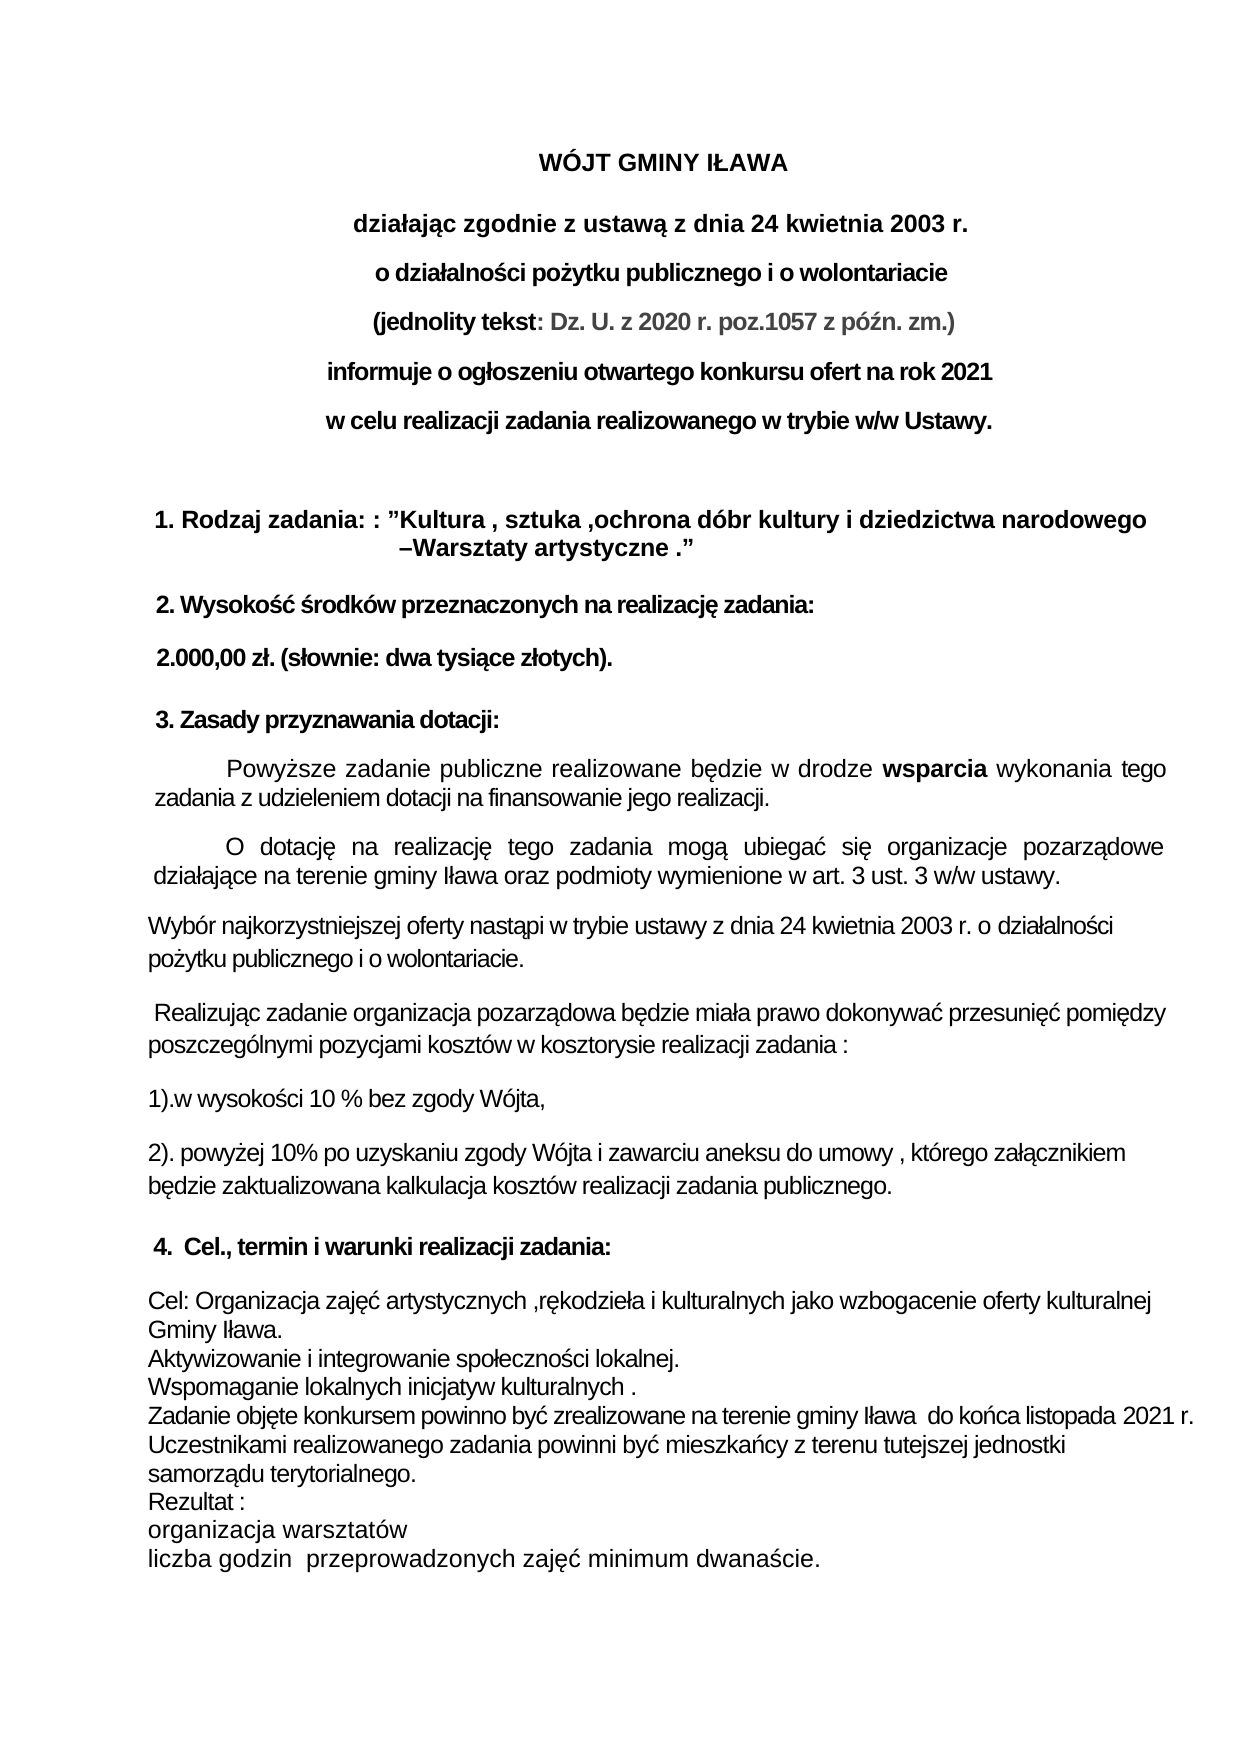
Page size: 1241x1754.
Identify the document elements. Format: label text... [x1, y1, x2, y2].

text Aktywizowanie i integrowanie społeczności lokalnej. [148, 1344, 1196, 1372]
text 2. Wysokość środków przeznaczonych na realizację zadania: [156, 589, 1167, 618]
text w celu realizacji zadania realizowanego w trybie w/w Ustawy. [153, 407, 1167, 435]
text 1).w wysokości 10 % bez zgody Wójta, [148, 1084, 1167, 1113]
text liczba godzin przeprowadzonych zajęć minimum dwanaście. [148, 1545, 1167, 1573]
text (jednolity tekst: Dz. U. z 2020 r. poz.1057 z późn. zm.) [162, 308, 1167, 337]
text o działalności pożytku publicznego i o wolontariacie [157, 259, 1167, 287]
text organizacja warsztatów [148, 1516, 1167, 1545]
text 2). powyżej 10% po uzyskaniu zgody Wójta i zawarciu aneksu do umowy , którego załącznikiem będzie zaktualizowana kalkulacja kosztów realizacji zadania publicznego. [148, 1138, 1167, 1200]
text Powyższe zadanie publiczne realizowane będzie w drodze wsparcia wykonania tego zadania z udzieleniem dotacji na finansowanie jego realizacji. [154, 755, 1167, 812]
text 1. Rodzaj zadania: : ”Kultura , sztuka ,ochrona dóbr kultury i dziedzictwa narodowego –Warsztaty artystyczne .” [154, 506, 1167, 563]
text Cel: Organizacja zajęć artystycznych ,rękodzieła i kulturalnych jako wzbogacenie oferty kulturalnej Gminy Iława. [148, 1286, 1196, 1344]
text Rezultat : [148, 1487, 1167, 1516]
text Wspomaganie lokalnych inicjatyw kulturalnych . [148, 1372, 1196, 1401]
text Wybór najkorzystniejszej oferty nastąpi w trybie ustawy z dnia 24 kwietnia 2003 r. o działalności pożytku publicznego i o wolontariacie. [148, 911, 1167, 972]
text O dotację na realizację tego zadania mogą ubiegać się organizacje pozarządowe działające na terenie gminy Iława oraz podmioty wymienione w art. 3 ust. 3 w/w ustawy. [153, 833, 1164, 890]
text 2.000,00 zł. (słownie: dwa tysiące złotych). [156, 643, 1167, 672]
text Zadanie objęte konkursem powinno być zrealizowane na terenie gminy Iława do końca listopada 2021 r. [148, 1401, 1196, 1430]
text Realizując zadanie organizacja pozarządowa będzie miała prawo dokonywać przesunięć pomiędzy poszczególnymi pozycjami kosztów w kosztorysie realizacji zadania : [148, 997, 1167, 1059]
text WÓJT GMINY IŁAWA [155, 148, 1167, 176]
text 4. Cel., termin i warunki realizacji zadania: [153, 1232, 1167, 1261]
text Uczestnikami realizowanego zadania powinni być mieszkańcy z terenu tutejszej jednostki samorządu terytorialnego. [148, 1430, 1167, 1487]
text 3. Zasady przyznawania dotacji: [155, 705, 1167, 734]
text informuje o ogłoszeniu otwartego konkursu ofert na rok 2021 [154, 357, 1167, 386]
text działając zgodnie z ustawą z dnia 24 kwietnia 2003 r. [155, 209, 1167, 238]
